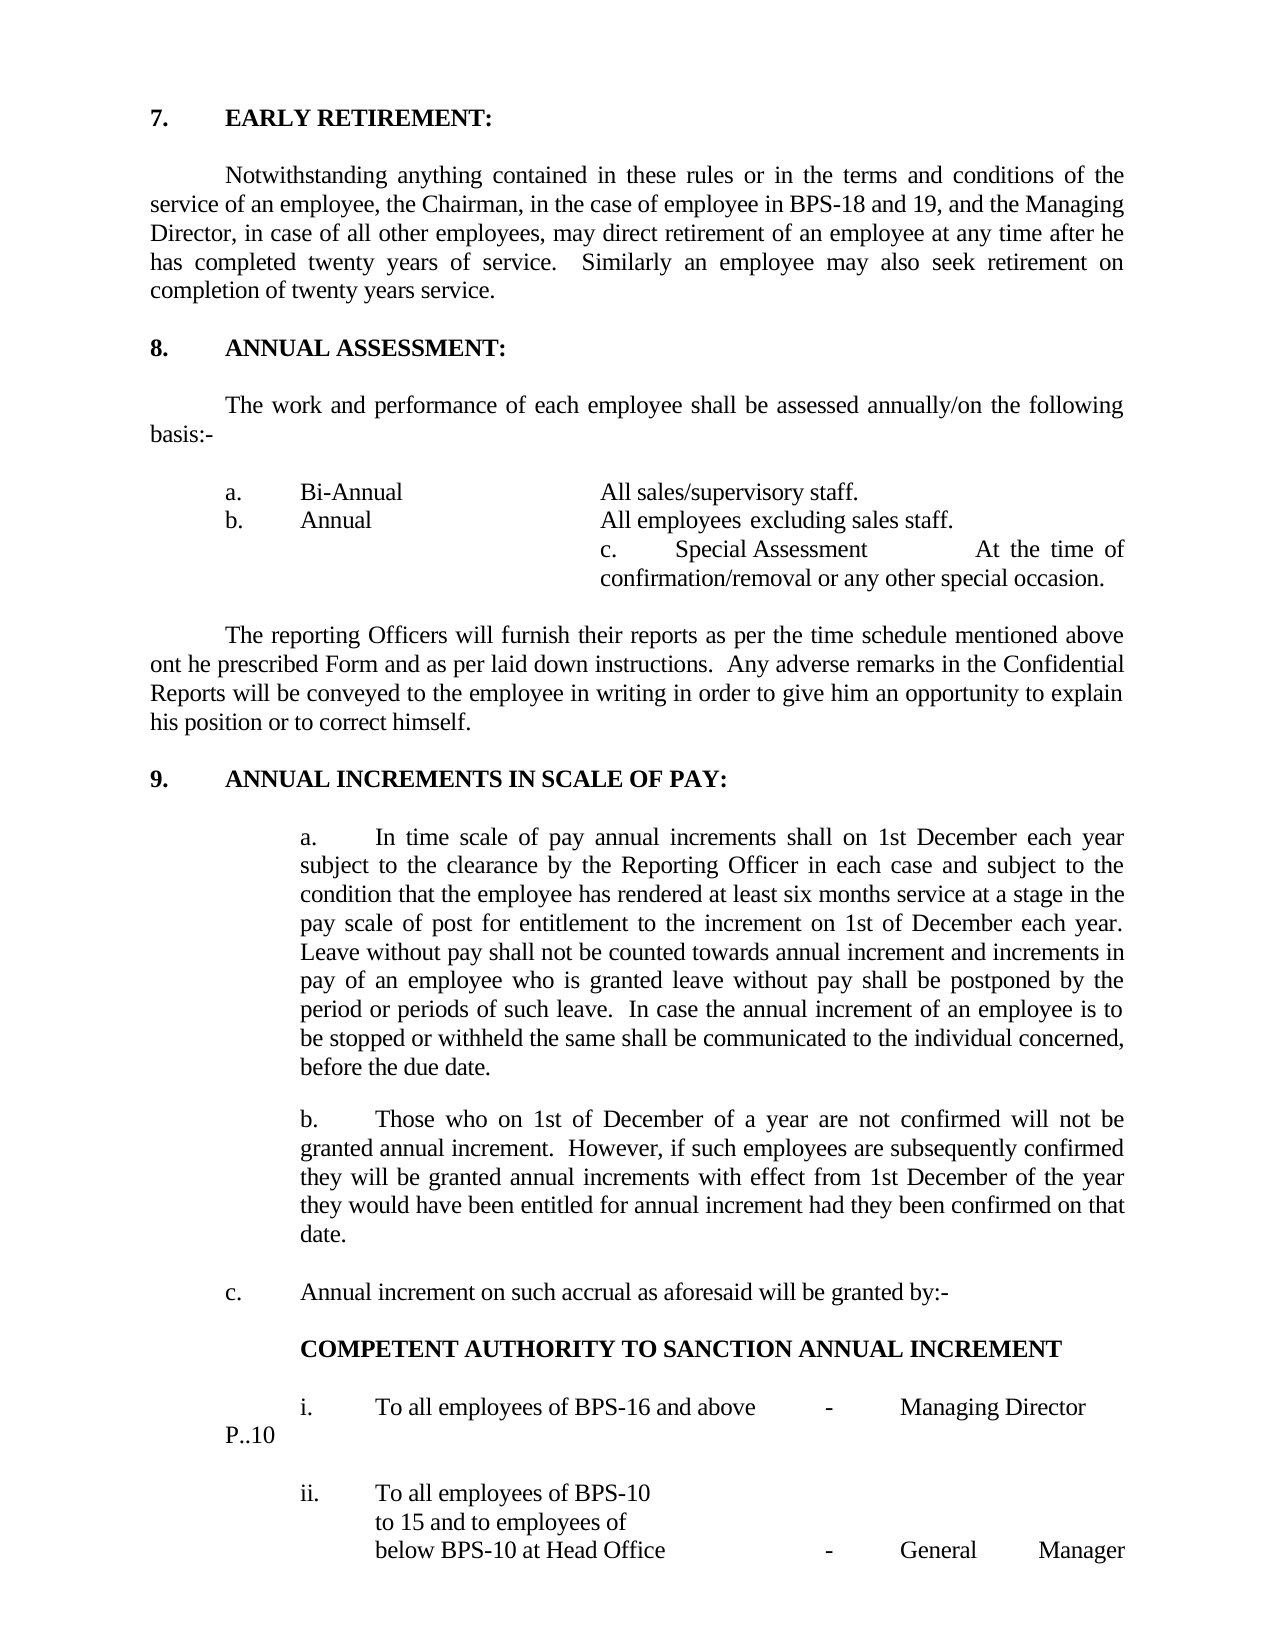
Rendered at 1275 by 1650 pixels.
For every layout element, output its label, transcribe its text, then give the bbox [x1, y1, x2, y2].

text The work and performance of each employee shall be assessed annually/on the following basis:- [150, 391, 1125, 448]
text 8. ANNUAL ASSESSMENT: [150, 333, 1125, 362]
text 7. EARLY RETIREMENT: [150, 103, 1125, 132]
text c. Special Assessment At the time of confirmation/removal or any other special occasion. [150, 534, 1125, 592]
text The reporting Officers will furnish their reports as per the time schedule mentioned above ont he prescribed Form and as per laid down instructions. Any adverse remarks in the Confidential Reports will be conveyed to the employee in writing in order to give him an opportunity to explain his position or to correct himself. [150, 621, 1125, 736]
text b. Annual All employees excluding sales staff. [150, 506, 1125, 534]
text i. To all employees of BPS-16 and above - Managing Director [150, 1392, 1125, 1421]
text P..10 [150, 1421, 1125, 1449]
text a. Bi-Annual All sales/supervisory staff. [150, 477, 1125, 506]
text c. Annual increment on such accrual as aforesaid will be granted by:- [150, 1277, 1125, 1306]
text 9. ANNUAL INCREMENTS IN SCALE OF PAY: [150, 764, 1125, 793]
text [150, 1536, 1125, 1564]
text ii. To all employees of BPS-10 [150, 1478, 1125, 1507]
text Notwithstanding anything contained in these rules or in the terms and conditions of the service of an employee, the Chairman, in the case of employee in BPS-18 and 19, and the Managing Director, in case of all other employees, may direct retirement of an employee at any time after he has completed twenty years of service. Similarly an employee may also seek retirement on completion of twenty years service. [150, 161, 1125, 304]
text to 15 and to employees of [150, 1507, 1125, 1536]
text COMPETENT AUTHORITY TO SANCTION ANNUAL INCREMENT [150, 1334, 1125, 1363]
text b. Those who on 1st of December of a year are not confirmed will not be granted annual increment. However, if such employees are subsequently confirmed they will be granted annual increments with effect from 1st December of the year they would have been entitled for annual increment had they been confirmed on that date. [150, 1104, 1125, 1248]
text a. In time scale of pay annual increments shall on 1st December each year subject to the clearance by the Reporting Officer in each case and subject to the condition that the employee has rendered at least six months service at a stage in the pay scale of post for entitlement to the increment on 1st of December each year. Leave without pay shall not be counted towards annual increment and increments in pay of an employee who is granted leave without pay shall be postponed by the period or periods of such leave. In case the annual increment of an employee is to be stopped or withheld the same shall be communicated to the individual concerned, before the due date. [150, 822, 1125, 1081]
